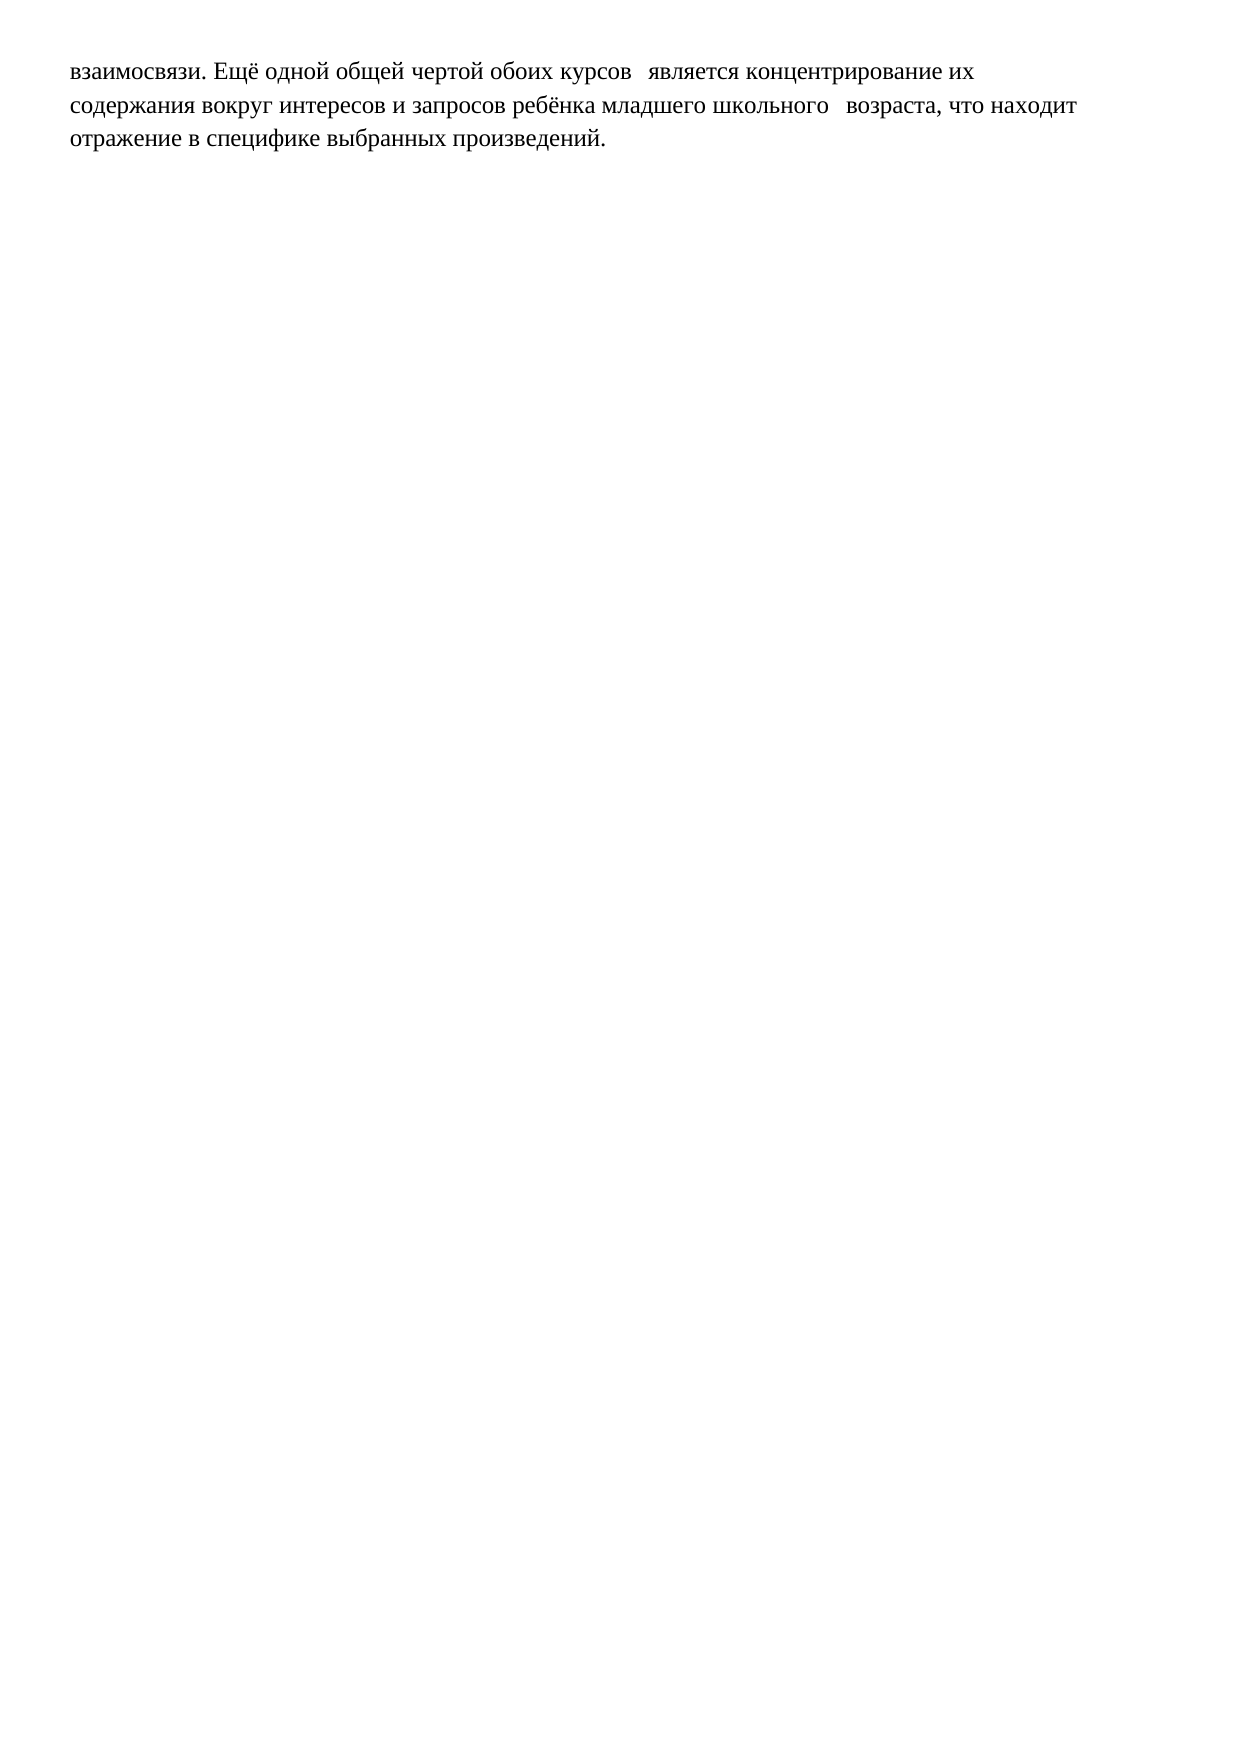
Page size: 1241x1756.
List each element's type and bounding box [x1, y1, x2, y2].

text [69, 56, 1106, 152]
